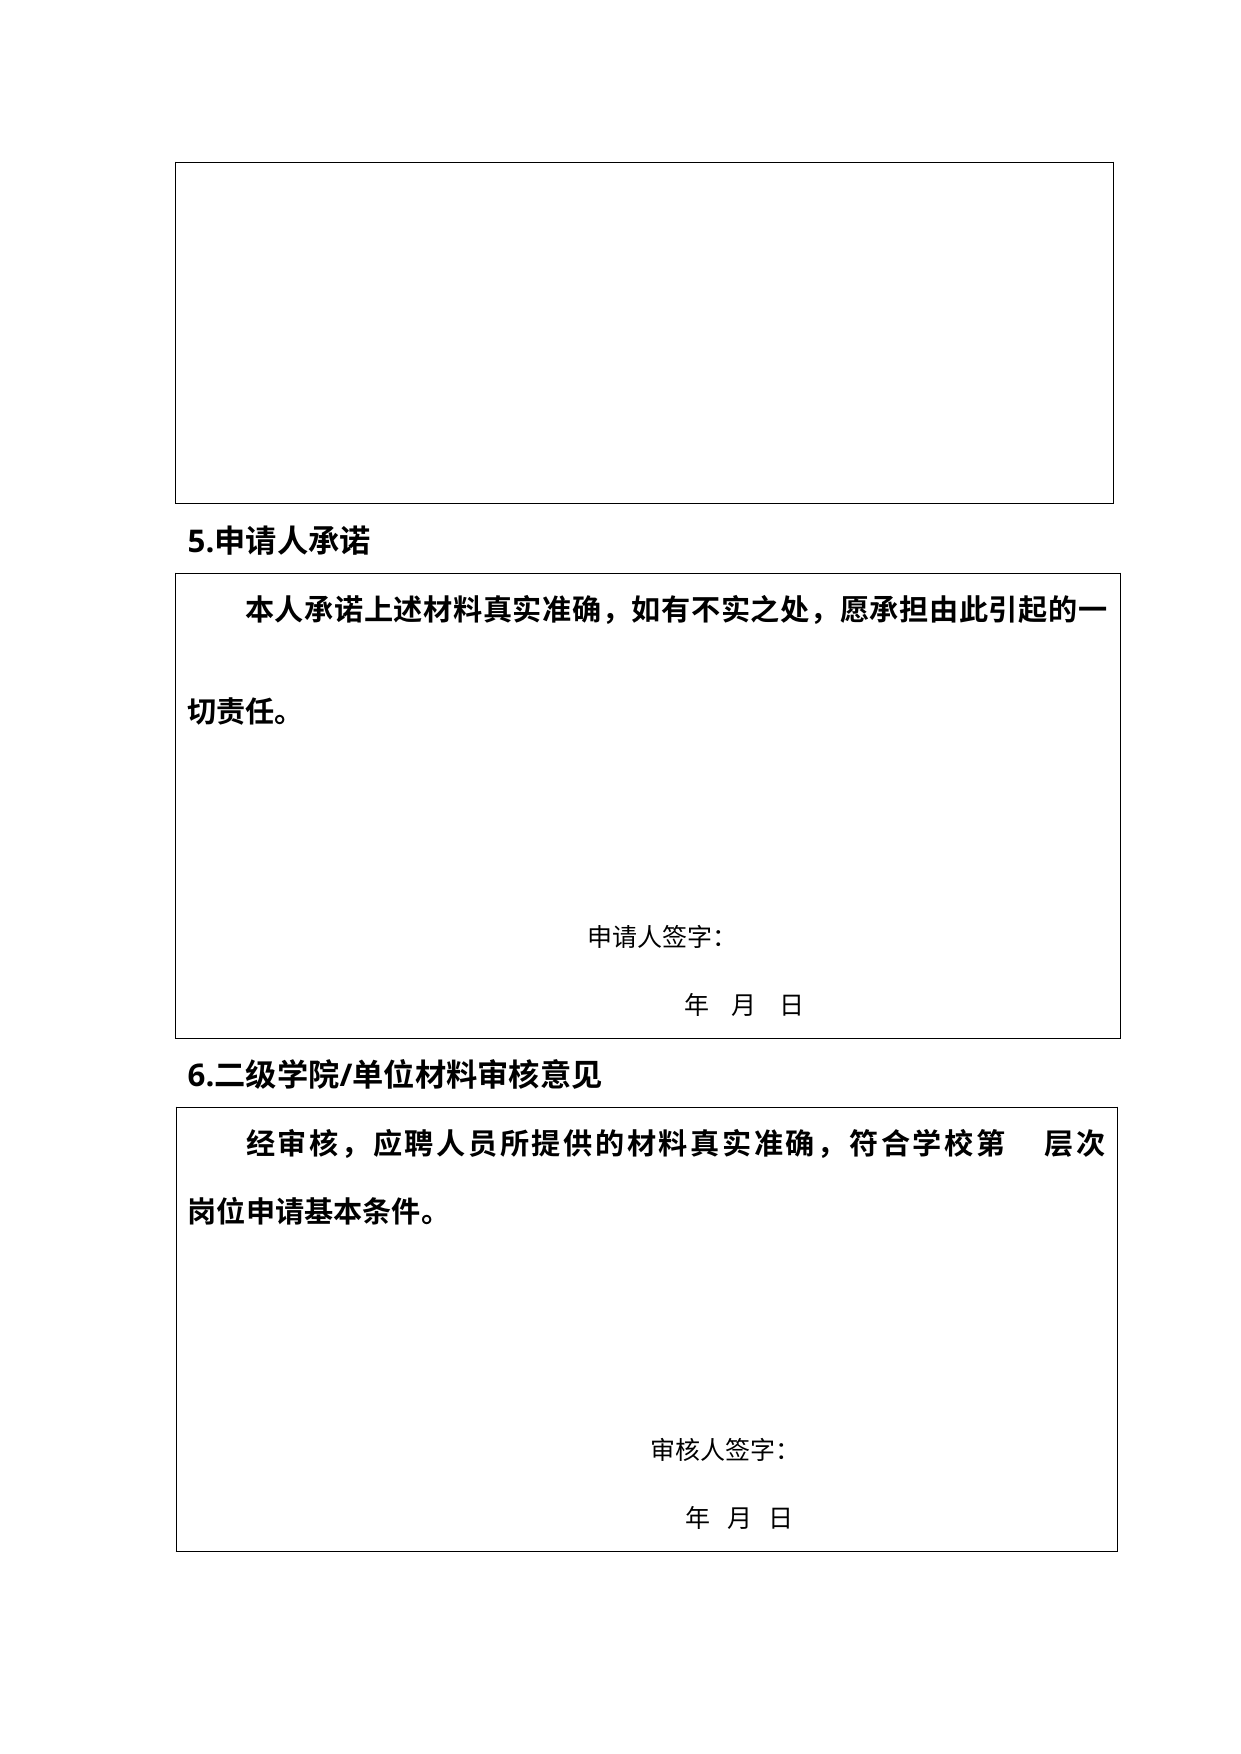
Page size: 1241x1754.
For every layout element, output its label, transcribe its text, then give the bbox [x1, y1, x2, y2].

table_header 本人承诺上述材料真实准确，如有不实之处，愿承担由此引起的一切责任。 申请人签字： 年 月 日 [176, 574, 1120, 1037]
text 6.二级学院/单位材料审核意见 [187, 1039, 1053, 1107]
text 5.申请人承诺 [187, 504, 1053, 572]
table_header 经审核，应聘人员所提供的材料真实准确，符合学校第 层次 岗位申请基本条件。 审核人签字： 年 月 日 [177, 1108, 1117, 1551]
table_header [176, 163, 1113, 503]
